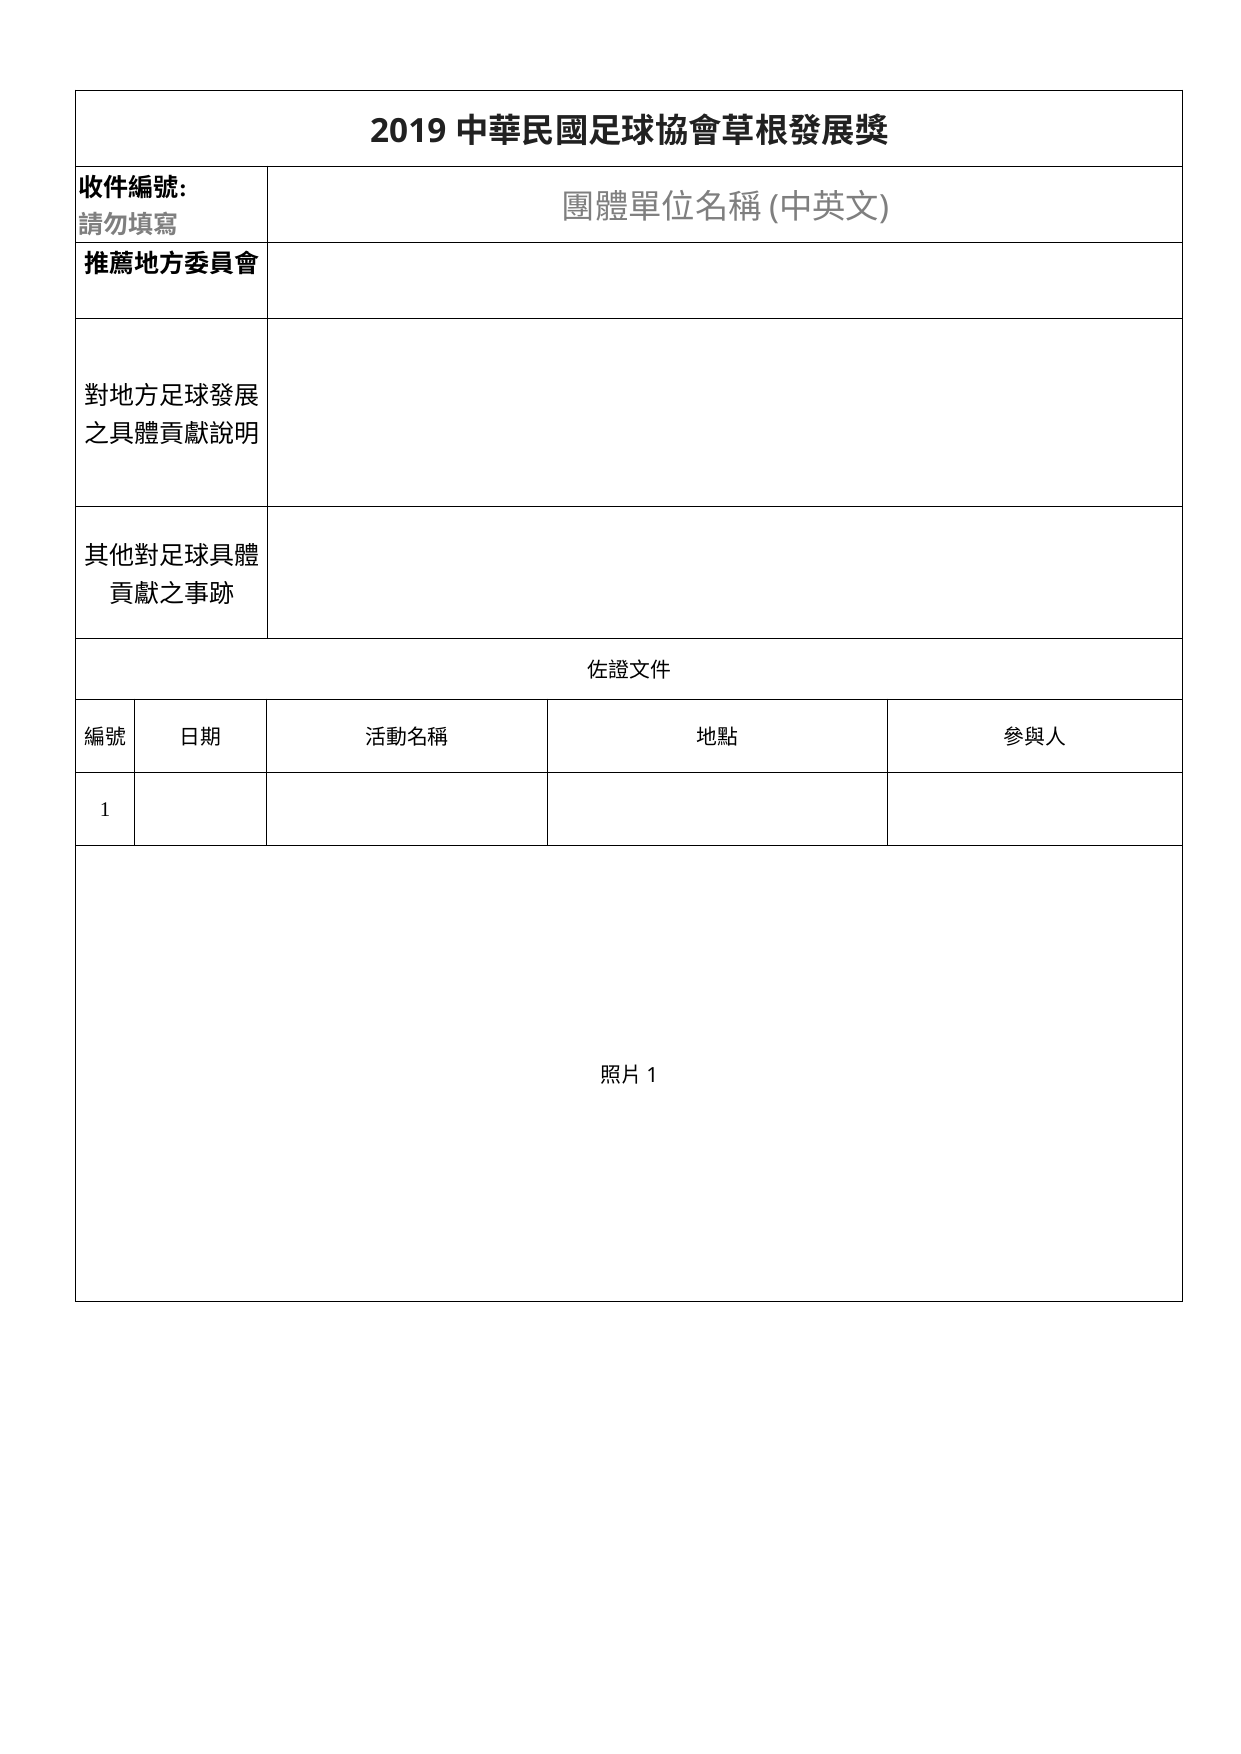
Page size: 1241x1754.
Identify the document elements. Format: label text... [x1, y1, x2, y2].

table_cell 1 [76, 773, 134, 845]
table_cell 佐證文件 [76, 639, 1182, 698]
table_cell [268, 243, 1182, 318]
table_cell [268, 507, 1182, 638]
table_cell [135, 773, 266, 845]
table_cell 照片1 [76, 846, 1182, 1301]
table_cell 地點 [548, 700, 887, 772]
table_cell 活動名稱 [267, 700, 547, 772]
table_cell 其他對足球具體貢獻之事跡 [76, 507, 267, 638]
table_cell 日期 [135, 700, 266, 772]
table_cell [548, 773, 887, 845]
table_cell 參與人 [888, 700, 1182, 772]
table_cell [267, 773, 547, 845]
table_cell 編號 [76, 700, 134, 772]
table_cell 推薦地方委員會 [76, 243, 267, 318]
table_header 2019 中華民國足球協會草根發展獎 [76, 91, 1182, 166]
table_cell [888, 773, 1182, 845]
table_cell 對地方足球發展之具體貢獻說明 [76, 319, 267, 506]
table_cell 團體單位名稱 (中英文) [268, 167, 1182, 242]
table_cell [268, 319, 1182, 506]
